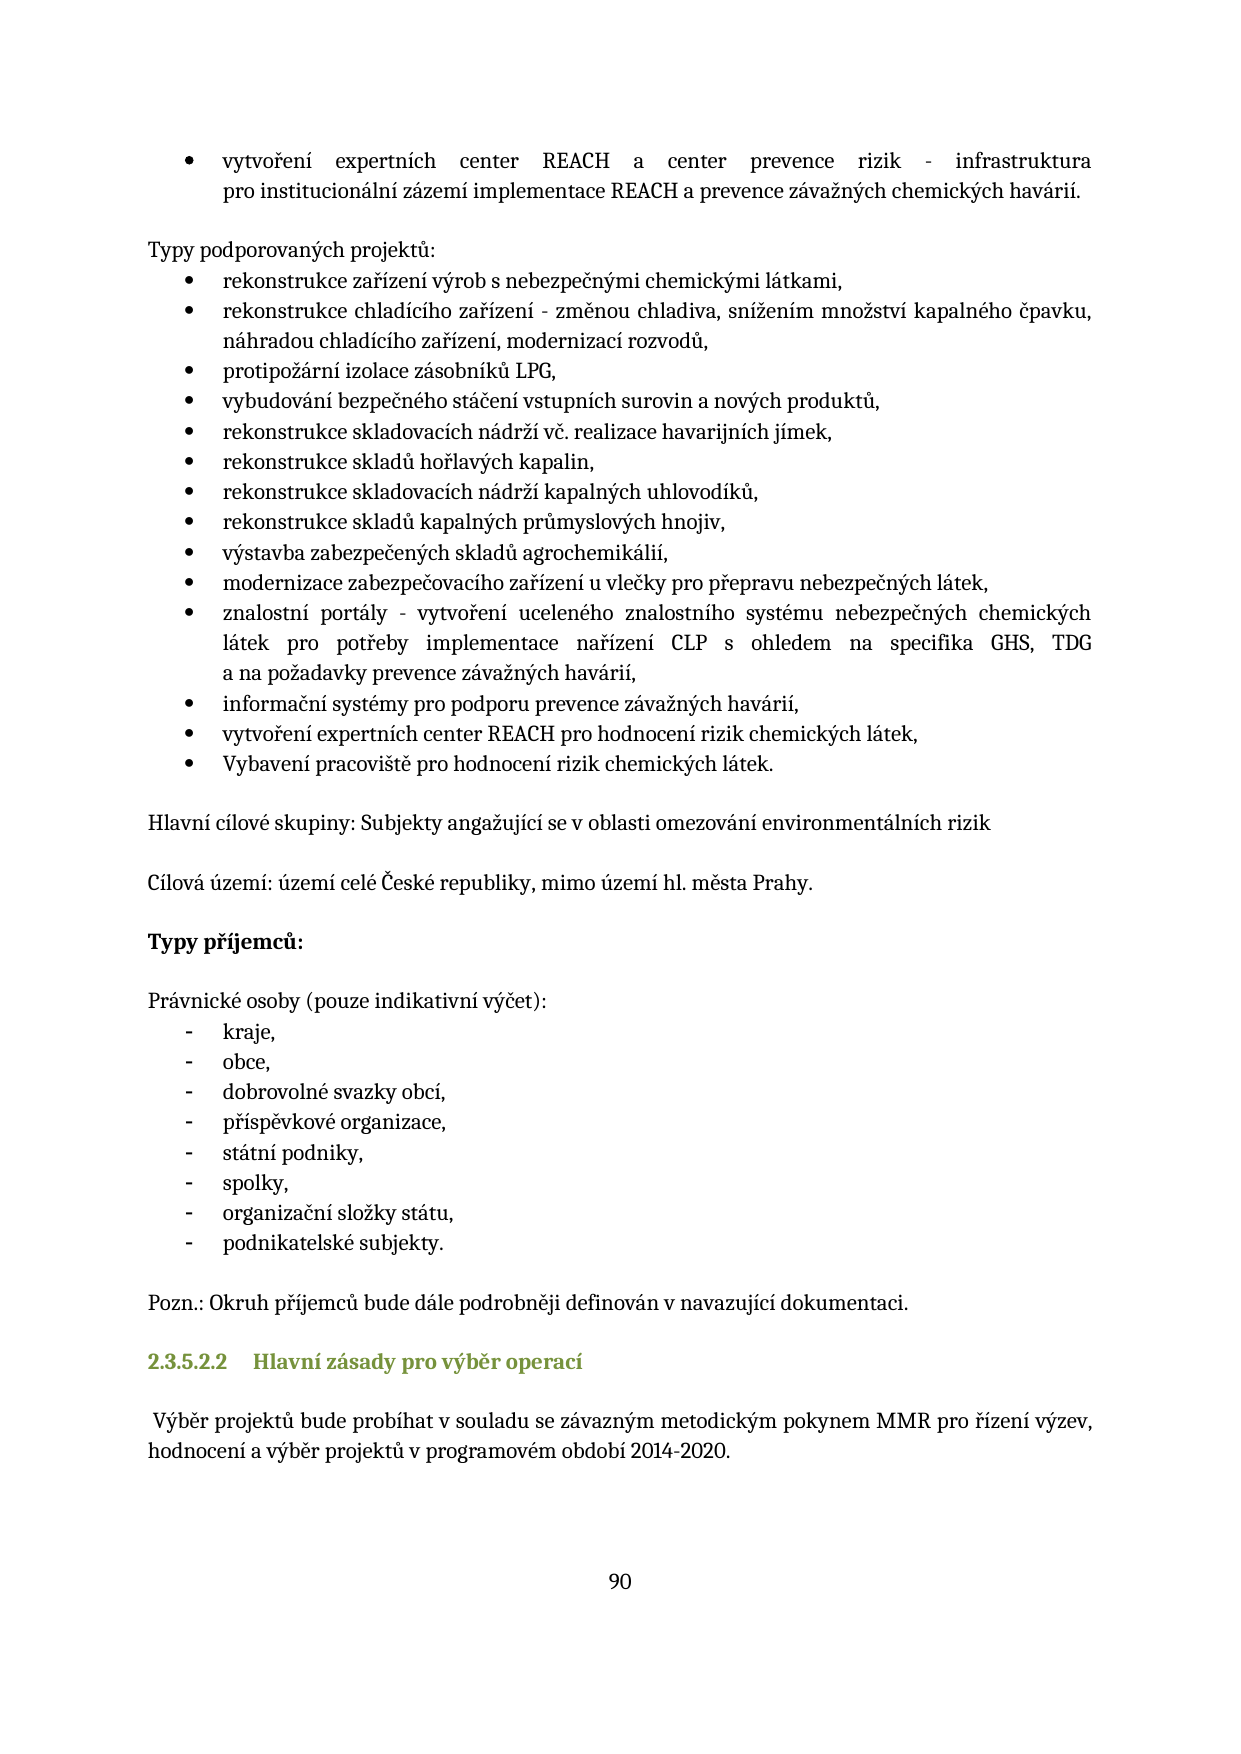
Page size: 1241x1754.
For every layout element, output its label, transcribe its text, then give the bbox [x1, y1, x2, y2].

list státní podniky, [185, 1139, 1092, 1166]
text Cílová území: území celé České republiky, mimo území hl. města Prahy. [148, 869, 1092, 896]
list znalostní portály - vytvoření uceleného znalostního systému nebezpečných chemických látek pro potřeby implementace nařízení CLP s ohledem na specifika GHS, TDG a na požadavky prevence závažných havárií, [185, 600, 1092, 687]
list kraje, [185, 1018, 1092, 1045]
list rekonstrukce skladovacích nádrží kapalných uhlovodíků, [185, 479, 1092, 505]
text Pozn.: Okruh příjemců bude dále podrobněji definován v navazující dokumentaci. [148, 1289, 1092, 1316]
subtitle Hlavní zásady pro výběr operací [148, 1349, 1092, 1375]
text Právnické osoby (pouze indikativní výčet): [148, 988, 1092, 1015]
list rekonstrukce skladovacích nádrží vč. realizace havarijních jímek, [185, 418, 1092, 445]
list vytvoření expertních center REACH pro hodnocení rizik chemických látek, [185, 721, 1092, 747]
text Typy podporovaných projektů: [148, 237, 1092, 264]
list obce, [185, 1049, 1092, 1075]
list protipožární izolace zásobníků LPG, [185, 358, 1092, 384]
list rekonstrukce chladícího zařízení - změnou chladiva, snížením množství kapalného čpavku, náhradou chladícího zařízení, modernizací rozvodů, [185, 298, 1092, 354]
list výstavba zabezpečených skladů agrochemikálií, [185, 539, 1092, 566]
list vybudování bezpečného stáčení vstupních surovin a nových produktů, [185, 388, 1092, 415]
list rekonstrukce skladů kapalných průmyslových hnojiv, [185, 509, 1092, 536]
list podnikatelské subjekty. [185, 1230, 1092, 1256]
list vytvoření expertních center REACH a center prevence rizik - infrastruktura pro institucionální zázemí implementace REACH a prevence závažných chemických havárií. [185, 148, 1092, 204]
list rekonstrukce skladů hořlavých kapalin, [185, 449, 1092, 475]
list Vybavení pracoviště pro hodnocení rizik chemických látek. [185, 751, 1092, 777]
list spolky, [185, 1169, 1092, 1196]
list příspěvkové organizace, [185, 1109, 1092, 1136]
list rekonstrukce zařízení výrob s nebezpečnými chemickými látkami, [185, 267, 1092, 294]
list informační systémy pro podporu prevence závažných havárií, [185, 690, 1092, 717]
list organizační složky státu, [185, 1200, 1092, 1226]
text Hlavní cílové skupiny: Subjekty angažující se v oblasti omezování environmentálních rizik [148, 810, 1092, 837]
list dobrovolné svazky obcí, [185, 1079, 1092, 1105]
text Výběr projektů bude probíhat v souladu se závazným metodickým pokynem MMR pro řízení výzev, hodnocení a výběr projektů v programovém období 2014-2020. [148, 1408, 1092, 1465]
text Typy příjemců: [148, 929, 1092, 955]
list modernizace zabezpečovacího zařízení u vlečky pro přepravu nebezpečných látek, [185, 569, 1092, 596]
